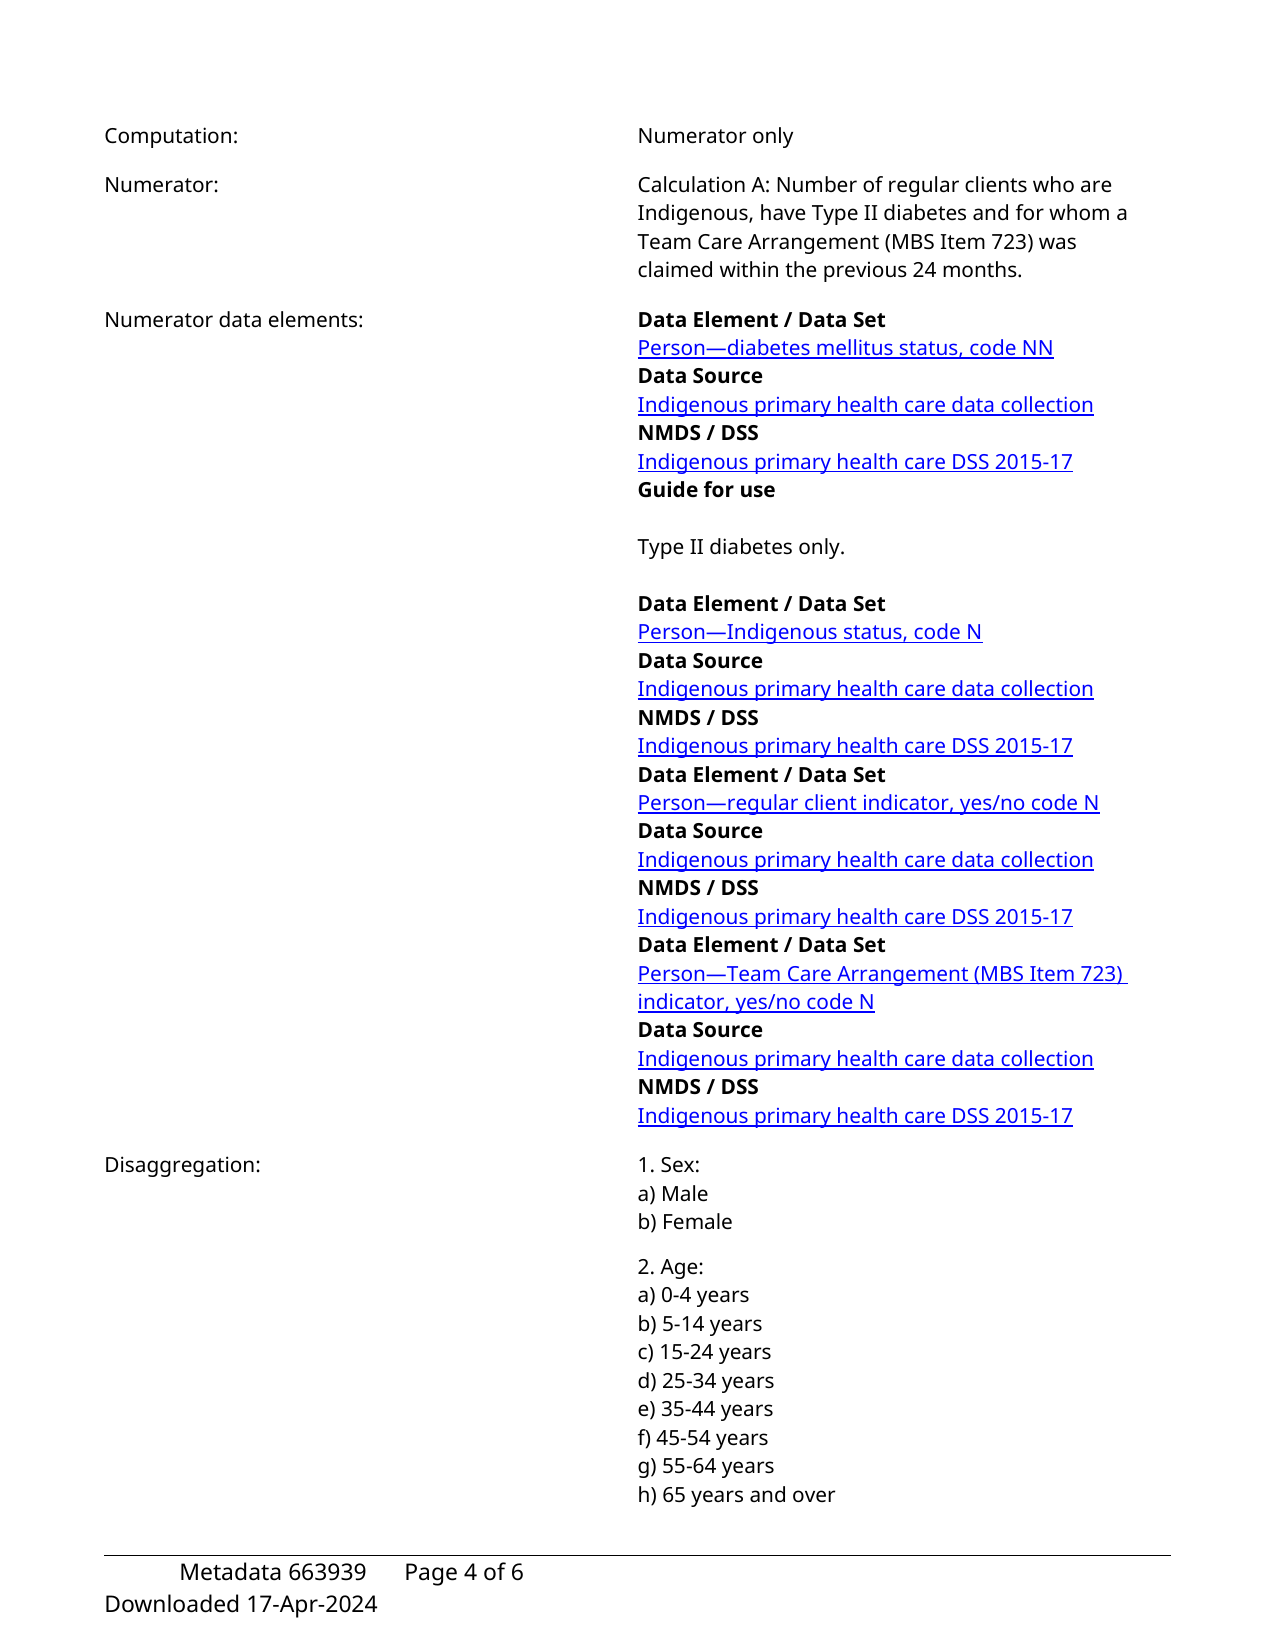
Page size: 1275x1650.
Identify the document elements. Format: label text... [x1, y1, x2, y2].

table_cell Computation: [93, 110, 626, 160]
table_cell Disaggregation: [93, 1140, 626, 1518]
table_cell 1. Sex: a) Male b) Female 2. Age: a) 0-4 years b) 5-14 years c) 15-24 years d) 25-34 years e) 35-44 years f) 45-54 years g) 55-64 years h) 65 years and over [626, 1140, 1159, 1518]
table_cell Numerator: [93, 160, 626, 294]
table_cell Calculation A: Number of regular clients who are Indigenous, have Type II diabetes and for whom a Team Care Arrangement (MBS Item 723) was claimed within the previous 24 months. [626, 160, 1159, 294]
table_cell Numerator only [626, 110, 1159, 160]
table_cell Numerator data elements: [93, 294, 626, 1140]
table_cell Data Element / Data Set Person—diabetes mellitus status, code NN Data Source Indigenous primary health care data collection NMDS / DSS Indigenous primary health care DSS 2015-17 Guide for use Type II diabetes only. Data Element / Data Set Person—Indigenous status, code N Data Source Indigenous primary health care data collection NMDS / DSS Indigenous primary health care DSS 2015-17 Data Element / Data Set Person—regular client indicator, yes/no code N Data Source Indigenous primary health care data collection NMDS / DSS Indigenous primary health care DSS 2015-17 Data Element / Data Set Person—Team Care Arrangement (MBS Item 723) indicator, yes/no code N Data Source Indigenous primary health care data collection NMDS / DSS Indigenous primary health care DSS 2015-17 [626, 294, 1159, 1140]
